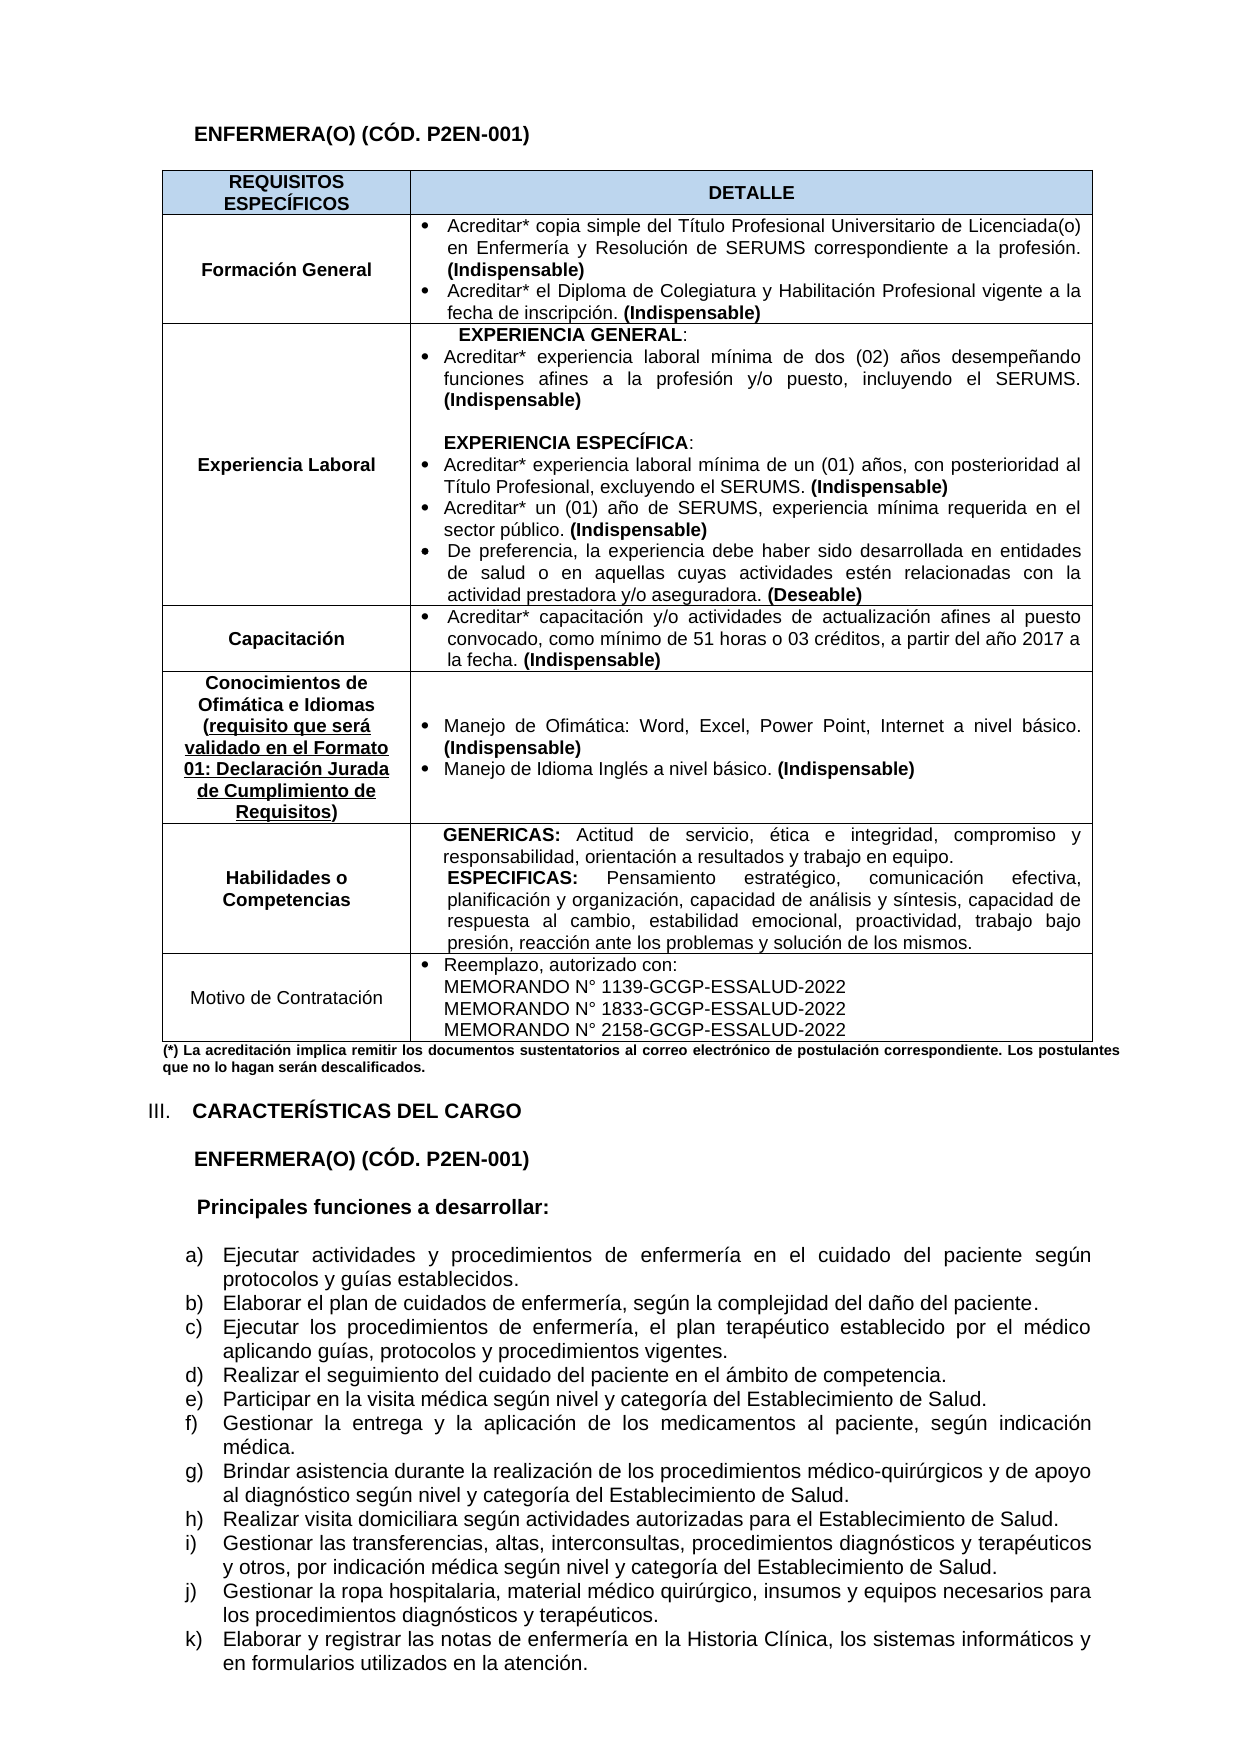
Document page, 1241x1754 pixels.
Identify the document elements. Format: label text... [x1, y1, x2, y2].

list Participar en la visita médica según nivel y categoría del Establecimiento de Salud. [185, 1387, 1092, 1411]
table_cell Acreditar* capacitación y/o actividades de actualización afines al puesto convocado, como mínimo de 51 horas o 03 créditos, a partir del año 2017 a la fecha. (Indispensable) [411, 606, 1092, 671]
text ENFERMERA(O) (CÓD. P2EN-001) [148, 122, 1092, 146]
table_cell Habilidades o Competencias [163, 824, 410, 953]
text (*) La acreditación implica remitir los documentos sustentatorios al correo electrónico de postulación correspondiente. Los postulantes que no lo hagan serán descalificados. [148, 1042, 1122, 1075]
table_cell EXPERIENCIA GENERAL: Acreditar* experiencia laboral mínima de dos (02) años desempeñando funciones afines a la profesión y/o puesto, incluyendo el SERUMS. (Indispensable) EXPERIENCIA ESPECÍFICA: Acreditar* experiencia laboral mínima de un (01) años, con posterioridad al Título Profesional, excluyendo el SERUMS. (Indispensable) Acreditar* un (01) año de SERUMS, experiencia mínima requerida en el sector público. (Indispensable) De preferencia, la experiencia debe haber sido desarrollada en entidades de salud o en aquellas cuyas actividades estén relacionadas con la actividad prestadora y/o aseguradora. (Deseable) [411, 324, 1092, 605]
list Realizar visita domiciliara según actividades autorizadas para el Establecimiento de Salud. [185, 1507, 1092, 1531]
list Ejecutar los procedimientos de enfermería, el plan terapéutico establecido por el médico aplicando guías, protocolos y procedimientos vigentes. [185, 1315, 1092, 1363]
table_cell Capacitación [163, 606, 410, 671]
table_cell Experiencia Laboral [163, 324, 410, 605]
table_cell Conocimientos de Ofimática e Idiomas (requisito que será validado en el Formato 01: Declaración Jurada de Cumplimiento de Requisitos) [163, 672, 410, 823]
list Gestionar la entrega y la aplicación de los medicamentos al paciente, según indicación médica. [185, 1411, 1092, 1459]
list Gestionar las transferencias, altas, interconsultas, procedimientos diagnósticos y terapéuticos y otros, por indicación médica según nivel y categoría del Establecimiento de Salud. [185, 1531, 1092, 1578]
table_cell Formación General [163, 215, 410, 323]
table_cell Manejo de Ofimática: Word, Excel, Power Point, Internet a nivel básico. (Indispensable) Manejo de Idioma Inglés a nivel básico. (Indispensable) [411, 672, 1092, 823]
table_header REQUISITOS ESPECÍFICOS [163, 171, 410, 214]
list Realizar el seguimiento del cuidado del paciente en el ámbito de competencia. [185, 1363, 1092, 1387]
table_cell Motivo de Contratación [163, 954, 410, 1041]
table_header DETALLE [411, 171, 1092, 214]
table_cell Acreditar* copia simple del Título Profesional Universitario de Licenciada(o) en Enfermería y Resolución de SERUMS correspondiente a la profesión. (Indispensable) Acreditar* el Diploma de Colegiatura y Habilitación Profesional vigente a la fecha de inscripción. (Indispensable) [411, 215, 1092, 323]
list Elaborar el plan de cuidados de enfermería, según la complejidad del daño del paciente. [185, 1291, 1092, 1315]
table_cell Reemplazo, autorizado con: MEMORANDO N° 1139-GCGP-ESSALUD-2022 MEMORANDO N° 1833-GCGP-ESSALUD-2022 MEMORANDO N° 2158-GCGP-ESSALUD-2022 [411, 954, 1092, 1041]
list CARACTERÍSTICAS DEL CARGO [148, 1099, 1092, 1123]
list Elaborar y registrar las notas de enfermería en la Historia Clínica, los sistemas informáticos y en formularios utilizados en la atención. [185, 1626, 1092, 1674]
table_cell GENERICAS: Actitud de servicio, ética e integridad, compromiso y responsabilidad, orientación a resultados y trabajo en equipo. ESPECIFICAS: Pensamiento estratégico, comunicación efectiva, planificación y organización, capacidad de análisis y síntesis, capacidad de respuesta al cambio, estabilidad emocional, proactividad, trabajo bajo presión, reacción ante los problemas y solución de los mismos. [411, 824, 1092, 953]
list Brindar asistencia durante la realización de los procedimientos médico-quirúrgicos y de apoyo al diagnóstico según nivel y categoría del Establecimiento de Salud. [185, 1459, 1092, 1507]
text Principales funciones a desarrollar: [185, 1195, 1092, 1219]
text ENFERMERA(O) (CÓD. P2EN-001) [148, 1147, 1092, 1171]
list Gestionar la ropa hospitalaria, material médico quirúrgico, insumos y equipos necesarios para los procedimientos diagnósticos y terapéuticos. [185, 1578, 1092, 1626]
list Ejecutar actividades y procedimientos de enfermería en el cuidado del paciente según protocolos y guías establecidos. [185, 1243, 1092, 1291]
